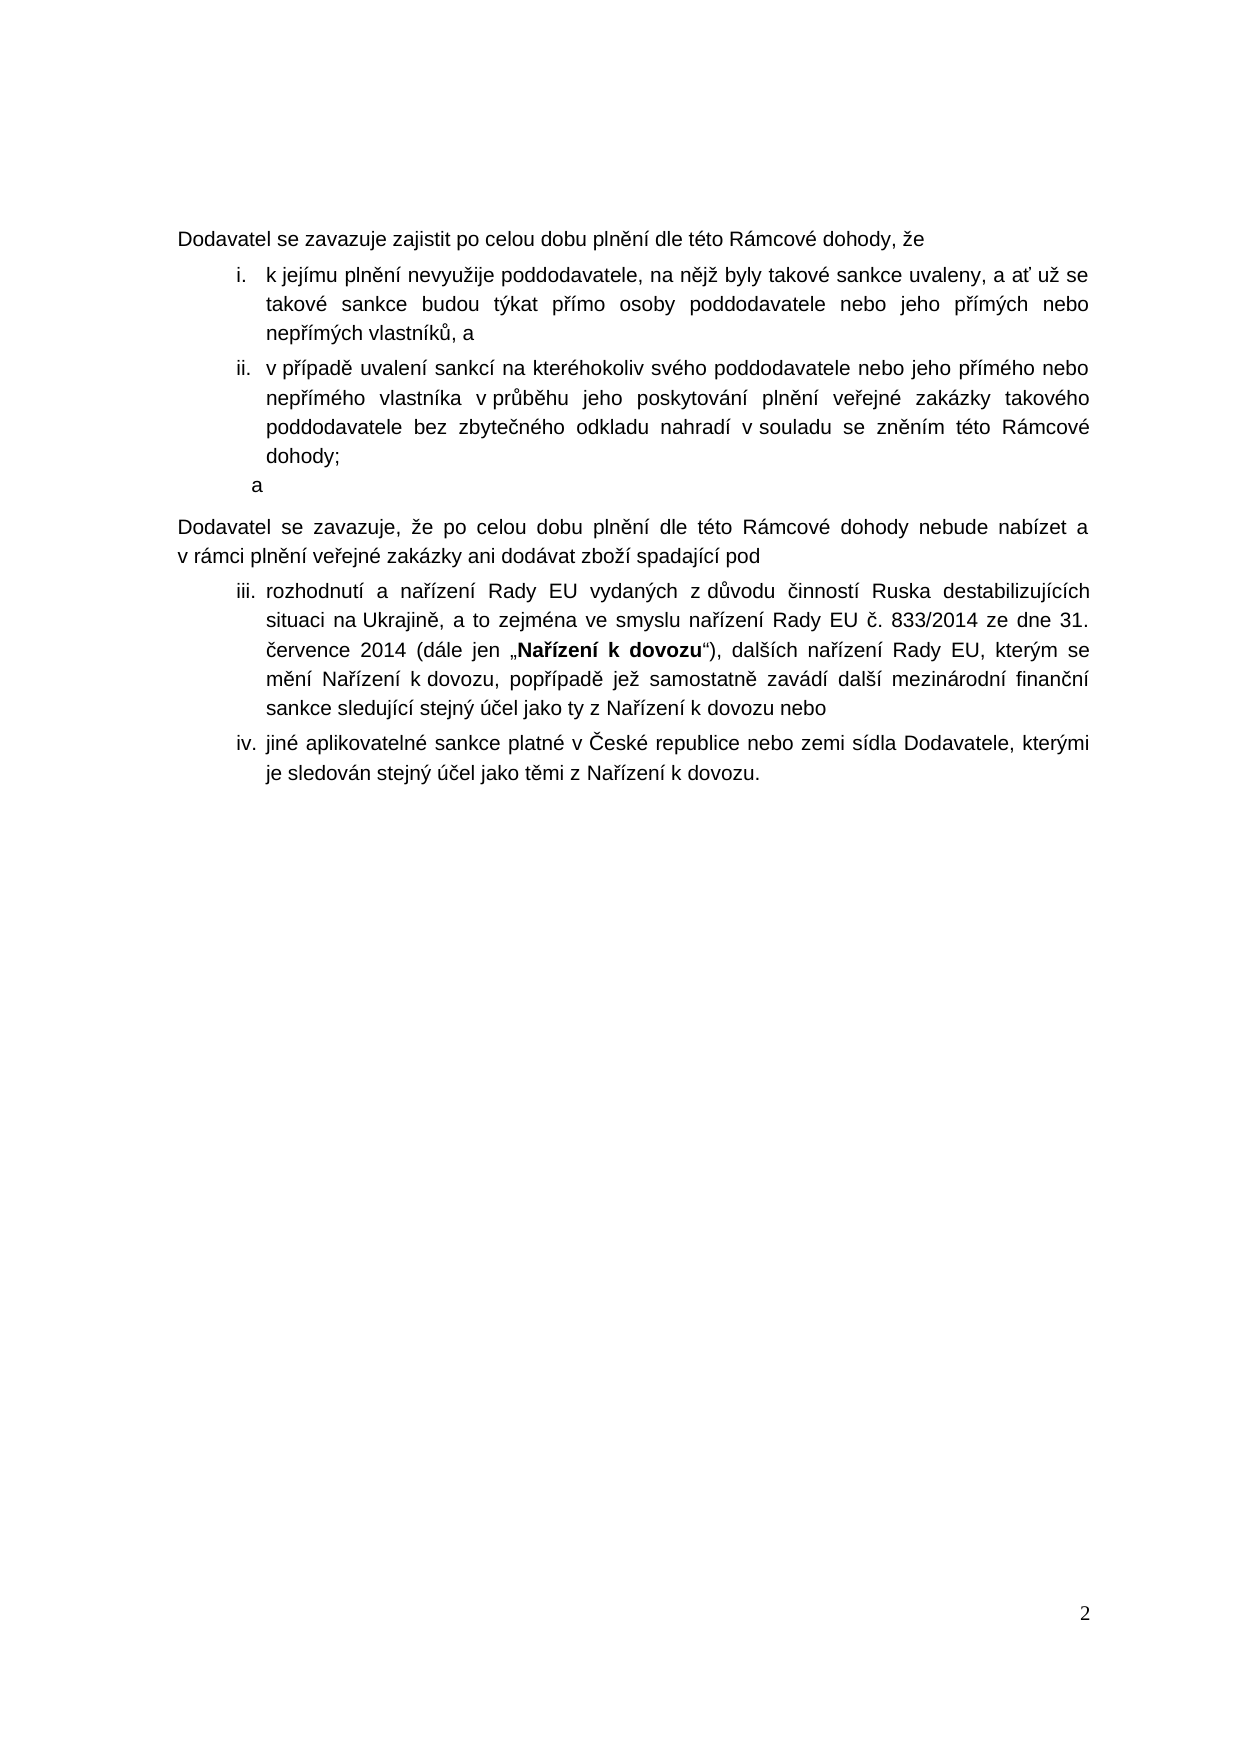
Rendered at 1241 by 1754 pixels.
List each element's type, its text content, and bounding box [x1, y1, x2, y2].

list rozhodnutí a nařízení Rady EU vydaných z důvodu činností Ruska destabilizujících situaci na Ukrajině, a to zejména ve smyslu nařízení Rady EU č. 833/2014 ze dne 31. července 2014 (dále jen „Nařízení k dovozu“), dalších nařízení Rady EU, kterým se mění Nařízení k dovozu, popřípadě jež samostatně zavádí další mezinárodní finanční sankce sledující stejný účel jako ty z Nařízení k dovozu nebo [236, 574, 1090, 720]
list k jejímu plnění nevyužije poddodavatele, na nějž byly takové sankce uvaleny, a ať už se takové sankce budou týkat přímo osoby poddodavatele nebo jeho přímých nebo nepřímých vlastníků, a [236, 257, 1090, 345]
text a [251, 468, 1090, 497]
list v případě uvalení sankcí na kteréhokoliv svého poddodavatele nebo jeho přímého nebo nepřímého vlastníka v průběhu jeho poskytování plnění veřejné zakázky takového poddodavatele bez zbytečného odkladu nahradí v souladu se zněním této Rámcové dohody; [236, 351, 1090, 468]
text Dodavatel se zavazuje, že po celou dobu plnění dle této Rámcové dohody nebude nabízet a v rámci plnění veřejné zakázky ani dodávat zboží spadající pod [177, 509, 1090, 568]
text Dodavatel se zavazuje zajistit po celou dobu plnění dle této Rámcové dohody, že [177, 222, 1090, 251]
list jiné aplikovatelné sankce platné v České republice nebo zemi sídla Dodavatele, kterými je sledován stejný účel jako těmi z Nařízení k dovozu. [236, 726, 1090, 784]
